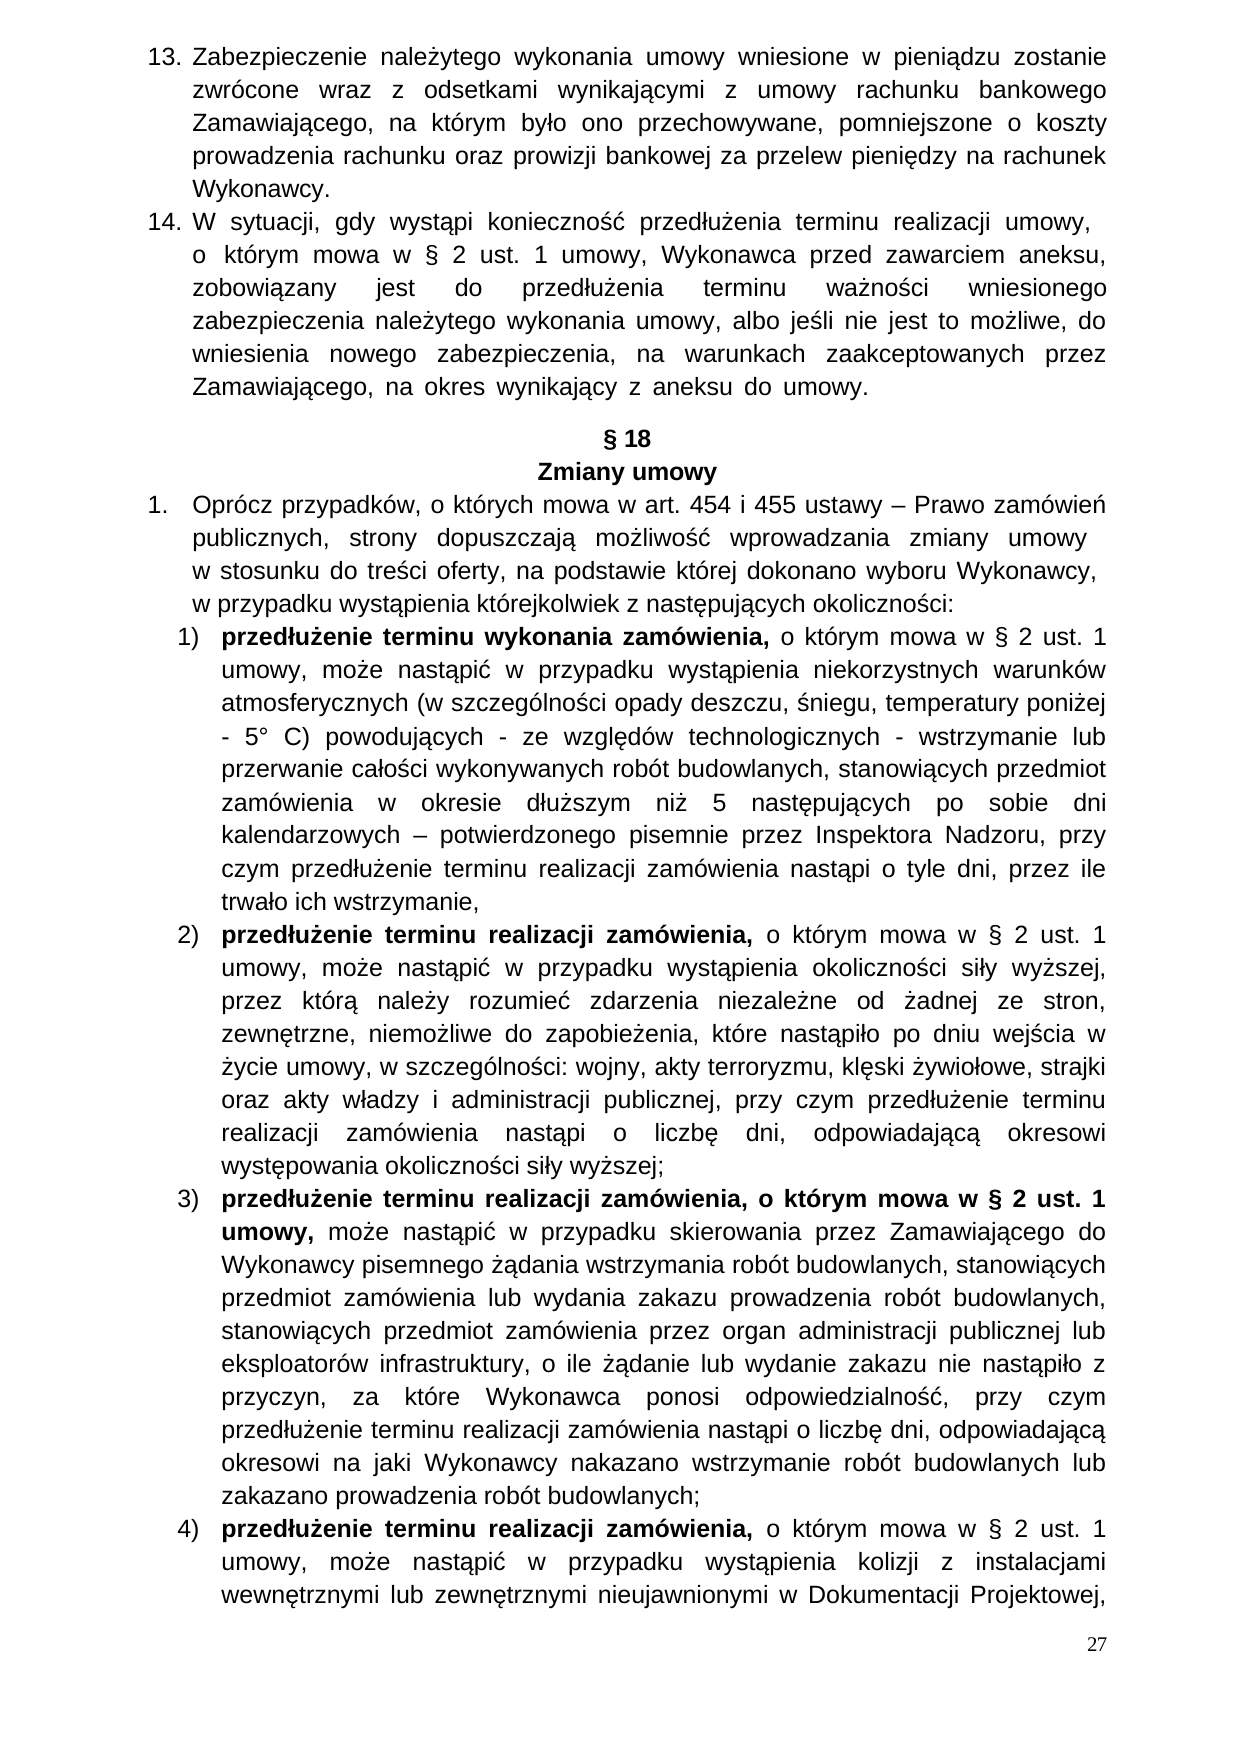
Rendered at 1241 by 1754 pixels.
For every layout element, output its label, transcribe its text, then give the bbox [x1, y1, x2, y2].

list Zabezpieczenie należytego wykonania umowy wniesione w pieniądzu zostanie zwrócone wraz z odsetkami wynikającymi z umowy rachunku bankowego Zamawiającego, na którym było ono przechowywane, pomniejszone o koszty prowadzenia rachunku oraz prowizji bankowej za przelew pieniędzy na rachunek Wykonawcy. [147, 42, 1108, 203]
list przedłużenie terminu realizacji zamówienia, o którym mowa w § 2 ust. 1 umowy, może nastąpić w przypadku wystąpienia okoliczności siły wyższej, przez którą należy rozumieć zdarzenia niezależne od żadnej ze stron, zewnętrzne, niemożliwe do zapobieżenia, które nastąpiło po dniu wejścia w życie umowy, w szczególności: wojny, akty terroryzmu, klęski żywiołowe, strajki oraz akty władzy i administracji publicznej, przy czym przedłużenie terminu realizacji zamówienia nastąpi o liczbę dni, odpowiadającą okresowi występowania okoliczności siły wyższej; [177, 919, 1107, 1179]
list Oprócz przypadków, o których mowa w art. 454 i 455 ustawy – Prawo zamówień publicznych, strony dopuszczają możliwość wprowadzania zmiany umowy w stosunku do treści oferty, na podstawie której dokonano wyboru Wykonawcy, w przypadku wystąpienia którejkolwiek z następujących okoliczności: [147, 490, 1108, 618]
text § 18 [362, 424, 893, 453]
list przedłużenie terminu realizacji zamówienia, o którym mowa w § 2 ust. 1 umowy, może nastąpić w przypadku skierowania przez Zamawiającego do Wykonawcy pisemnego żądania wstrzymania robót budowlanych, stanowiących przedmiot zamówienia lub wydania zakazu prowadzenia robót budowlanych, stanowiących przedmiot zamówienia przez organ administracji publicznej lub eksploatorów infrastruktury, o ile żądanie lub wydanie zakazu nie nastąpiło z przyczyn, za które Wykonawca ponosi odpowiedzialność, przy czym przedłużenie terminu realizacji zamówienia nastąpi o liczbę dni, odpowiadającą okresowi na jaki Wykonawcy nakazano wstrzymanie robót budowlanych lub zakazano prowadzenia robót budowlanych; [177, 1184, 1107, 1510]
text Zmiany umowy [362, 457, 893, 486]
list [177, 1514, 1107, 1609]
list przedłużenie terminu wykonania zamówienia, o którym mowa w § 2 ust. 1 umowy, może nastąpić w przypadku wystąpienia niekorzystnych warunków atmosferycznych (w szczególności opady deszczu, śniegu, temperatury poniżej - 5° C) powodujących - ze względów technologicznych - wstrzymanie lub przerwanie całości wykonywanych robót budowlanych, stanowiących przedmiot zamówienia w okresie dłuższym niż 5 następujących po sobie dni kalendarzowych – potwierdzonego pisemnie przez Inspektora Nadzoru, przy czym przedłużenie terminu realizacji zamówienia nastąpi o tyle dni, przez ile trwało ich wstrzymanie, [177, 622, 1107, 915]
list W sytuacji, gdy wystąpi konieczność przedłużenia terminu realizacji umowy, o którym mowa w § 2 ust. 1 umowy, Wykonawca przed zawarciem aneksu, zobowiązany jest do przedłużenia terminu ważności wniesionego zabezpieczenia należytego wykonania umowy, albo jeśli nie jest to możliwe, do wniesienia nowego zabezpieczenia, na warunkach zaakceptowanych przez Zamawiającego, na okres wynikający z aneksu do umowy. [147, 207, 1107, 401]
